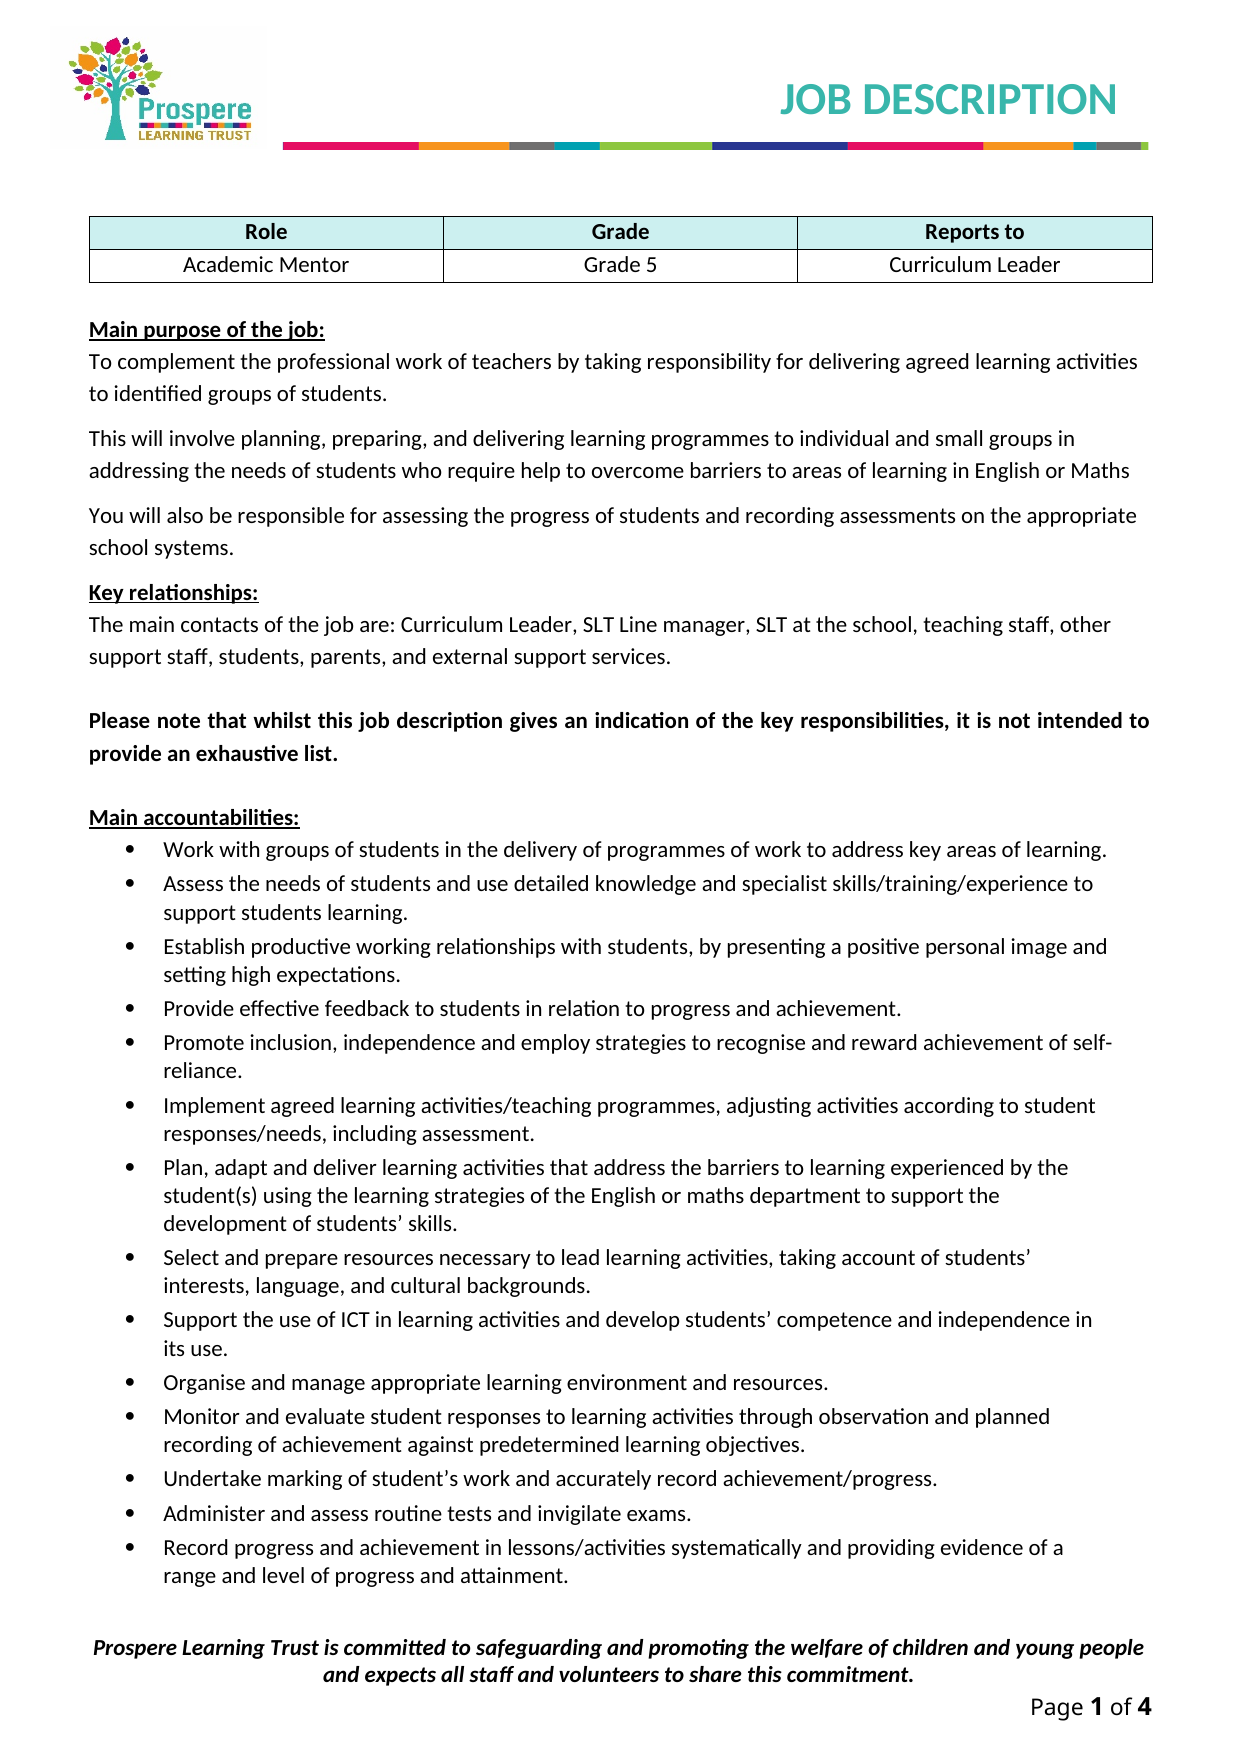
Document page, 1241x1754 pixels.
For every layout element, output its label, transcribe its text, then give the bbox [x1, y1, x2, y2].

list Establish productive working relationships with students, by presenting a positive personal image and setting high expectations. [126, 932, 1118, 988]
text This will involve planning, preparing, and delivering learning programmes to individual and small groups in addressing the needs of students who require help to overcome barriers to areas of learning in English or Maths [89, 424, 1152, 484]
table_cell Grade 5 [444, 250, 797, 282]
table_header Role [90, 217, 443, 249]
text Main purpose of the job: [89, 315, 1152, 343]
table_cell Curriculum Leader [798, 250, 1152, 282]
list Select and prepare resources necessary to lead learning activities, taking account of students’ interests, language, and cultural backgrounds. [126, 1243, 1118, 1299]
text To complement the professional work of teachers by taking responsibility for delivering agreed learning activities to identified groups of students. [89, 347, 1152, 407]
picture [50, 26, 268, 149]
list Administer and assess routine tests and invigilate exams. [126, 1499, 1118, 1527]
list Organise and manage appropriate learning environment and resources. [126, 1368, 1118, 1396]
table_header Grade [444, 217, 797, 249]
list Undertake marking of student’s work and accurately record achievement/progress. [126, 1464, 1118, 1492]
text Please note that whilst this job description gives an indication of the key responsibilities, it is not intended to provide an exhaustive list. [89, 707, 1152, 767]
table_cell Academic Mentor [90, 250, 443, 282]
text Main accountabilities: [89, 803, 1152, 831]
text Key relationships: [89, 578, 1152, 606]
list Promote inclusion, independence and employ strategies to recognise and reward achievement of self-reliance. [126, 1028, 1118, 1084]
list Implement agreed learning activities/teaching programmes, adjusting activities according to student responses/needs, including assessment. [126, 1091, 1118, 1147]
list Plan, adapt and deliver learning activities that address the barriers to learning experienced by the student(s) using the learning strategies of the English or maths department to support the development of students’ skills. [126, 1153, 1118, 1237]
picture [282, 142, 1149, 150]
list Support the use of ICT in learning activities and develop students’ competence and independence in its use. [126, 1306, 1118, 1362]
list Work with groups of students in the delivery of programmes of work to address key areas of learning. [126, 835, 1118, 863]
list Assess the needs of students and use detailed knowledge and specialist skills/training/experience to support students learning. [126, 869, 1118, 926]
list Provide effective feedback to students in relation to progress and achievement. [126, 994, 1118, 1022]
text The main contacts of the job are: Curriculum Leader, SLT Line manager, SLT at the school, teaching staff, other support staff, students, parents, and external support services. [89, 610, 1152, 670]
table_header Reports to [798, 217, 1152, 249]
text You will also be responsible for assessing the progress of students and recording assessments on the appropriate school systems. [89, 501, 1152, 561]
list Record progress and achievement in lessons/activities systematically and providing evidence of a range and level of progress and attainment. [126, 1533, 1118, 1589]
list Monitor and evaluate student responses to learning activities through observation and planned recording of achievement against predetermined learning objectives. [126, 1402, 1118, 1458]
